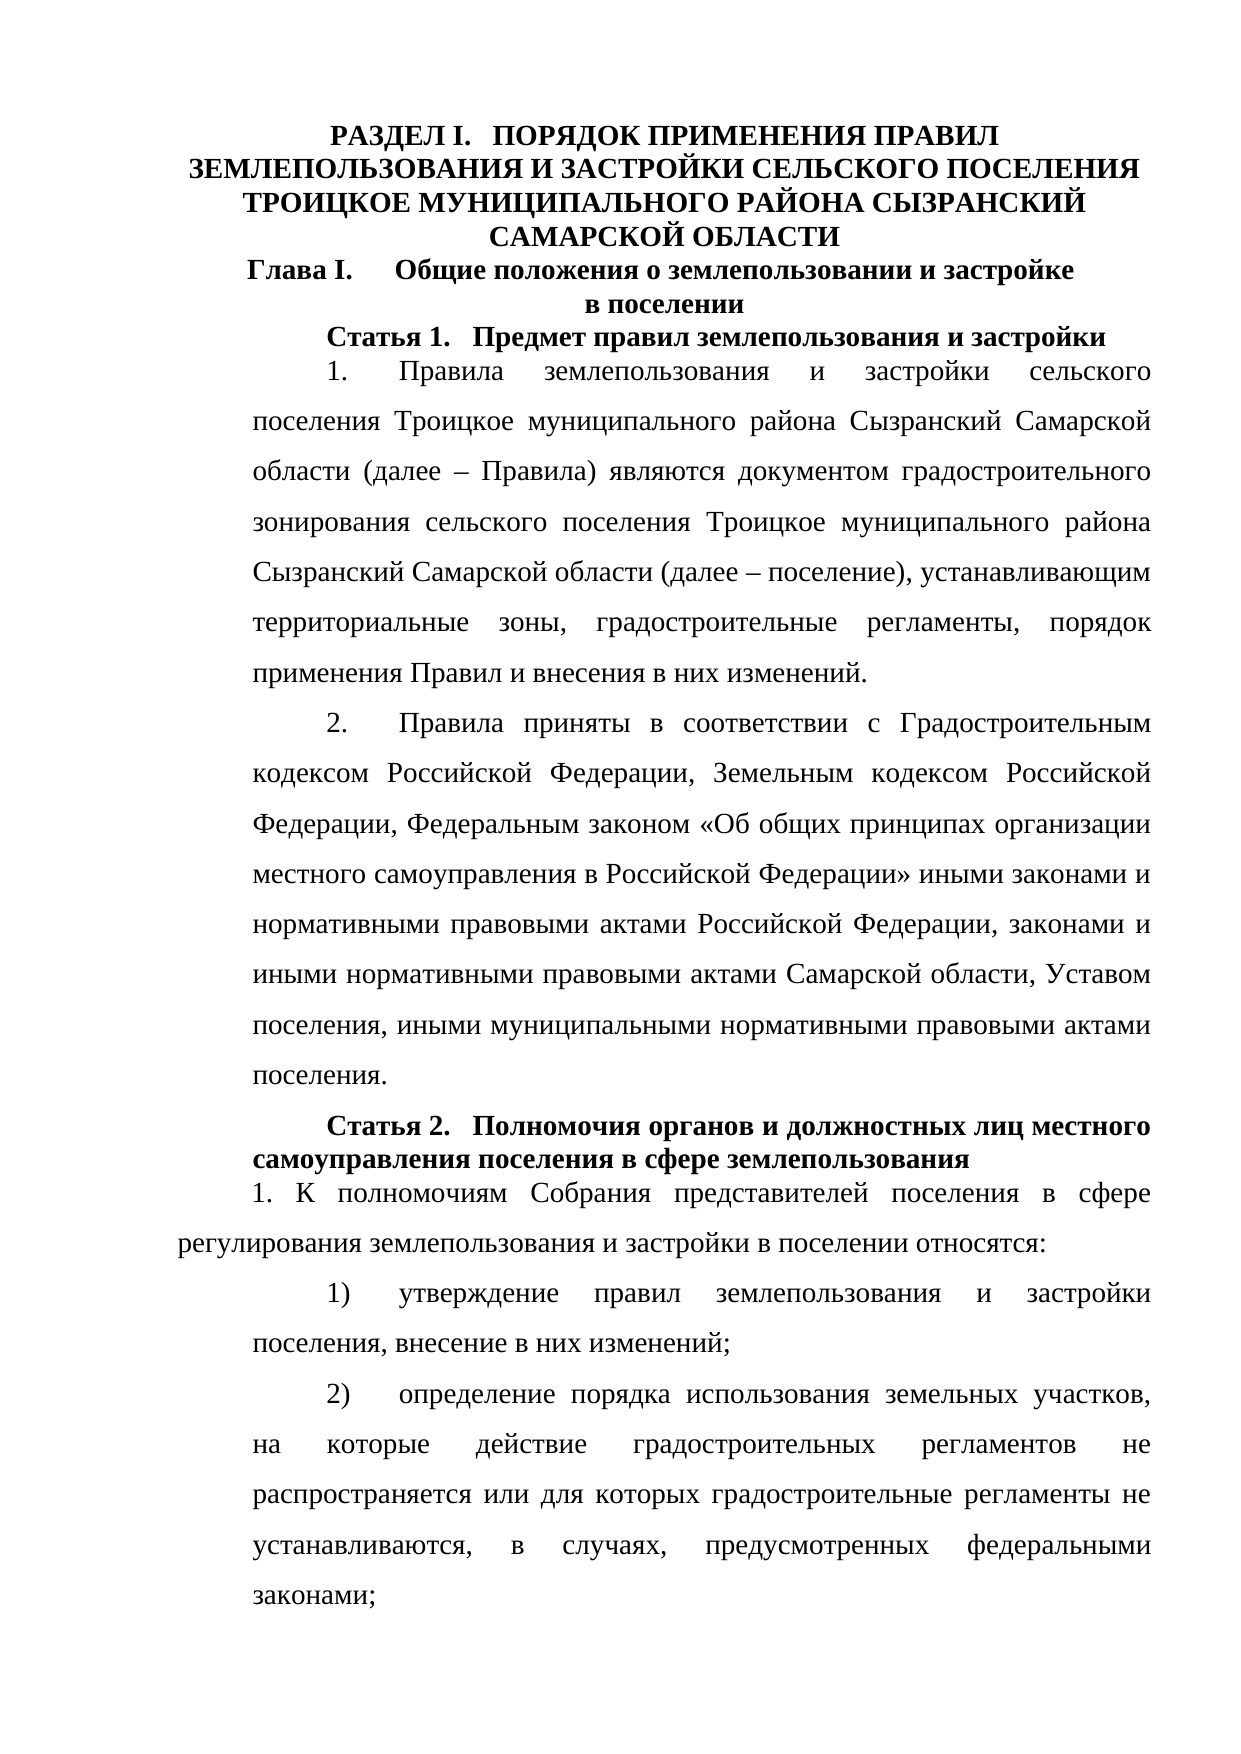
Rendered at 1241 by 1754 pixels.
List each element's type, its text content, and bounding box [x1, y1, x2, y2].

list К полномочиям Собрания представителей поселения в сфере регулирования землепользования и застройки в поселении относятся: [177, 1175, 1152, 1258]
list утверждение правил землепользования и застройки поселения, внесение в них изменений; [252, 1275, 1152, 1359]
list Предмет правил землепользования и застройки [252, 319, 1152, 353]
list Правила приняты в соответствии с Градостроительным кодексом Российской Федерации, Земельным кодексом Российской Федерации, Федеральным законом «Об общих принципах организации местного самоуправления в Российской Федерации» иными законами и нормативными правовыми актами Российской Федерации, законами и иными нормативными правовыми актами Самарской области, Уставом поселения, иными муниципальными нормативными правовыми актами поселения. [252, 705, 1152, 1091]
list Полномочия органов и должностных лиц местного самоуправления поселения в сфере землепользования [252, 1108, 1152, 1175]
list определение порядка использования земельных участков, на которые действие градостроительных регламентов не распространяется или для которых градостроительные регламенты не устанавливаются, в случаях, предусмотренных федеральными законами; [252, 1376, 1152, 1611]
list Порядок применения правил землепользования и застройки сельского поселения Троицкое муниципального района Сызранский самарской области [177, 118, 1152, 252]
list Правила землепользования и застройки сельского поселения Троицкое муниципального района Сызранский Самарской области (далее – Правила) являются документом градостроительного зонирования сельского поселения Троицкое муниципального района Сызранский Самарской области (далее – поселение), устанавливающим территориальные зоны, градостроительные регламенты, порядок применения Правил и внесения в них изменений. [252, 353, 1152, 688]
list Общие положения о землепользовании и застройке в поселении [177, 252, 1152, 319]
